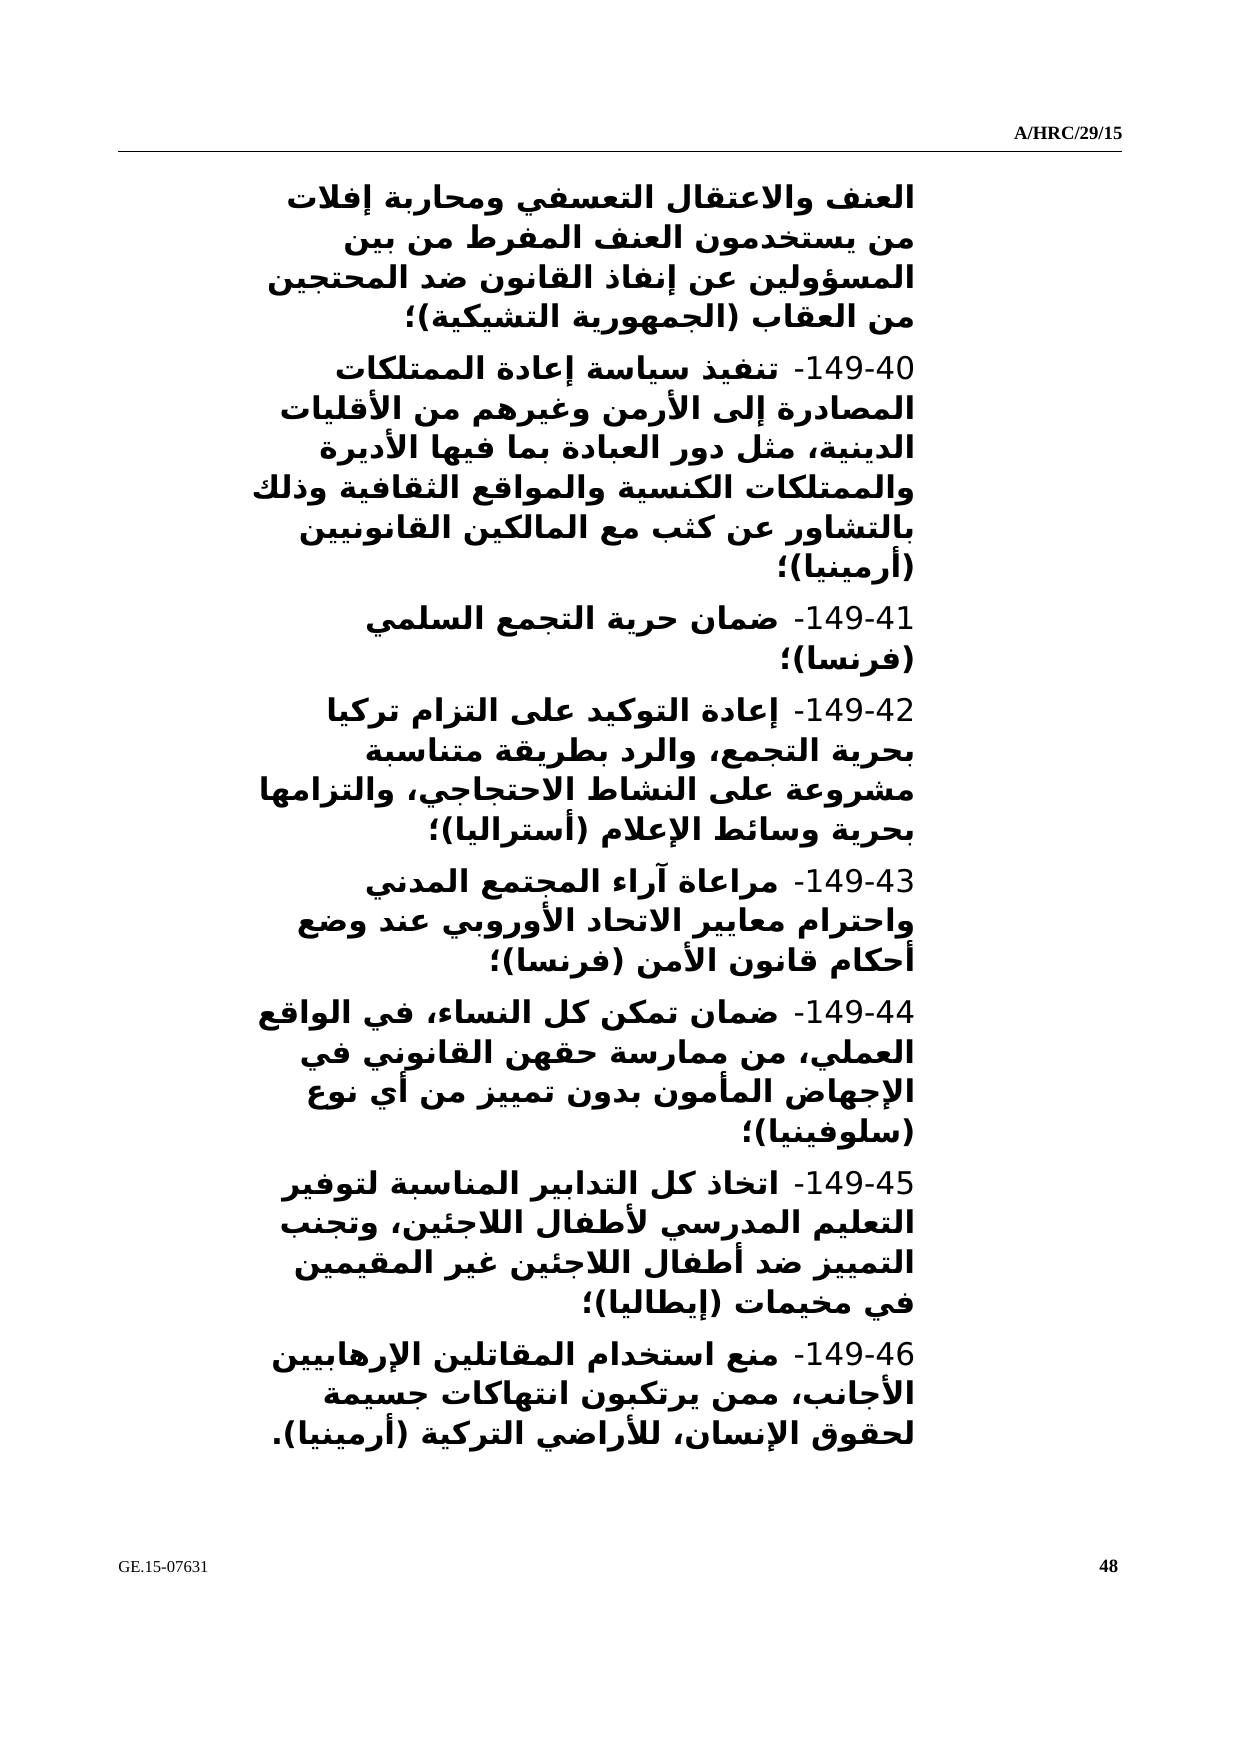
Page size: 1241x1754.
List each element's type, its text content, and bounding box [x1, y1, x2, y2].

text 149-46- منع استخدام المقاتلين الإرهابيين الأجانب، ممن يرتكبون انتهاكات جسيمة لحقوق الإنسان، للأراضي التركية (أرمينيا). [248, 1333, 915, 1452]
text 149-43- مراعاة آراء المجتمع المدني واحترام معايير الاتحاد الأوروبي عند وضع أحكام قانون الأمن (فرنسا)؛ [248, 861, 915, 979]
text 149-44- ضمان تمكن كل النساء، في الواقع العملي، من ممارسة حقهن القانوني في الإجهاض المأمون بدون تمييز من أي نوع (سلوفينيا)؛ [248, 992, 915, 1150]
text 149-42- إعادة التوكيد على التزام تركيا بحرية التجمع، والرد بطريقة متناسبة مشروعة على النشاط الاحتجاجي، والتزامها بحرية وسائط الإعلام (أستراليا)؛ [248, 690, 915, 848]
text 149-41- ضمان حرية التجمع السلمي (فرنسا)؛ [248, 598, 915, 677]
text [248, 177, 915, 336]
text 149-40- تنفيذ سياسة إعادة الممتلكات المصادرة إلى الأرمن وغيرهم من الأقليات الدينية، مثل دور العبادة بما فيها الأديرة والممتلكات الكنسية والمواقع الثقافية وذلك بالتشاور عن كثب مع المالكين القانونيين (أرمينيا)؛ [248, 348, 915, 586]
text 149-45- اتخاذ كل التدابير المناسبة لتوفير التعليم المدرسي لأطفال اللاجئين، وتجنب التمييز ضد أطفال اللاجئين غير المقيمين في مخيمات (إيطاليا)؛ [248, 1163, 915, 1321]
